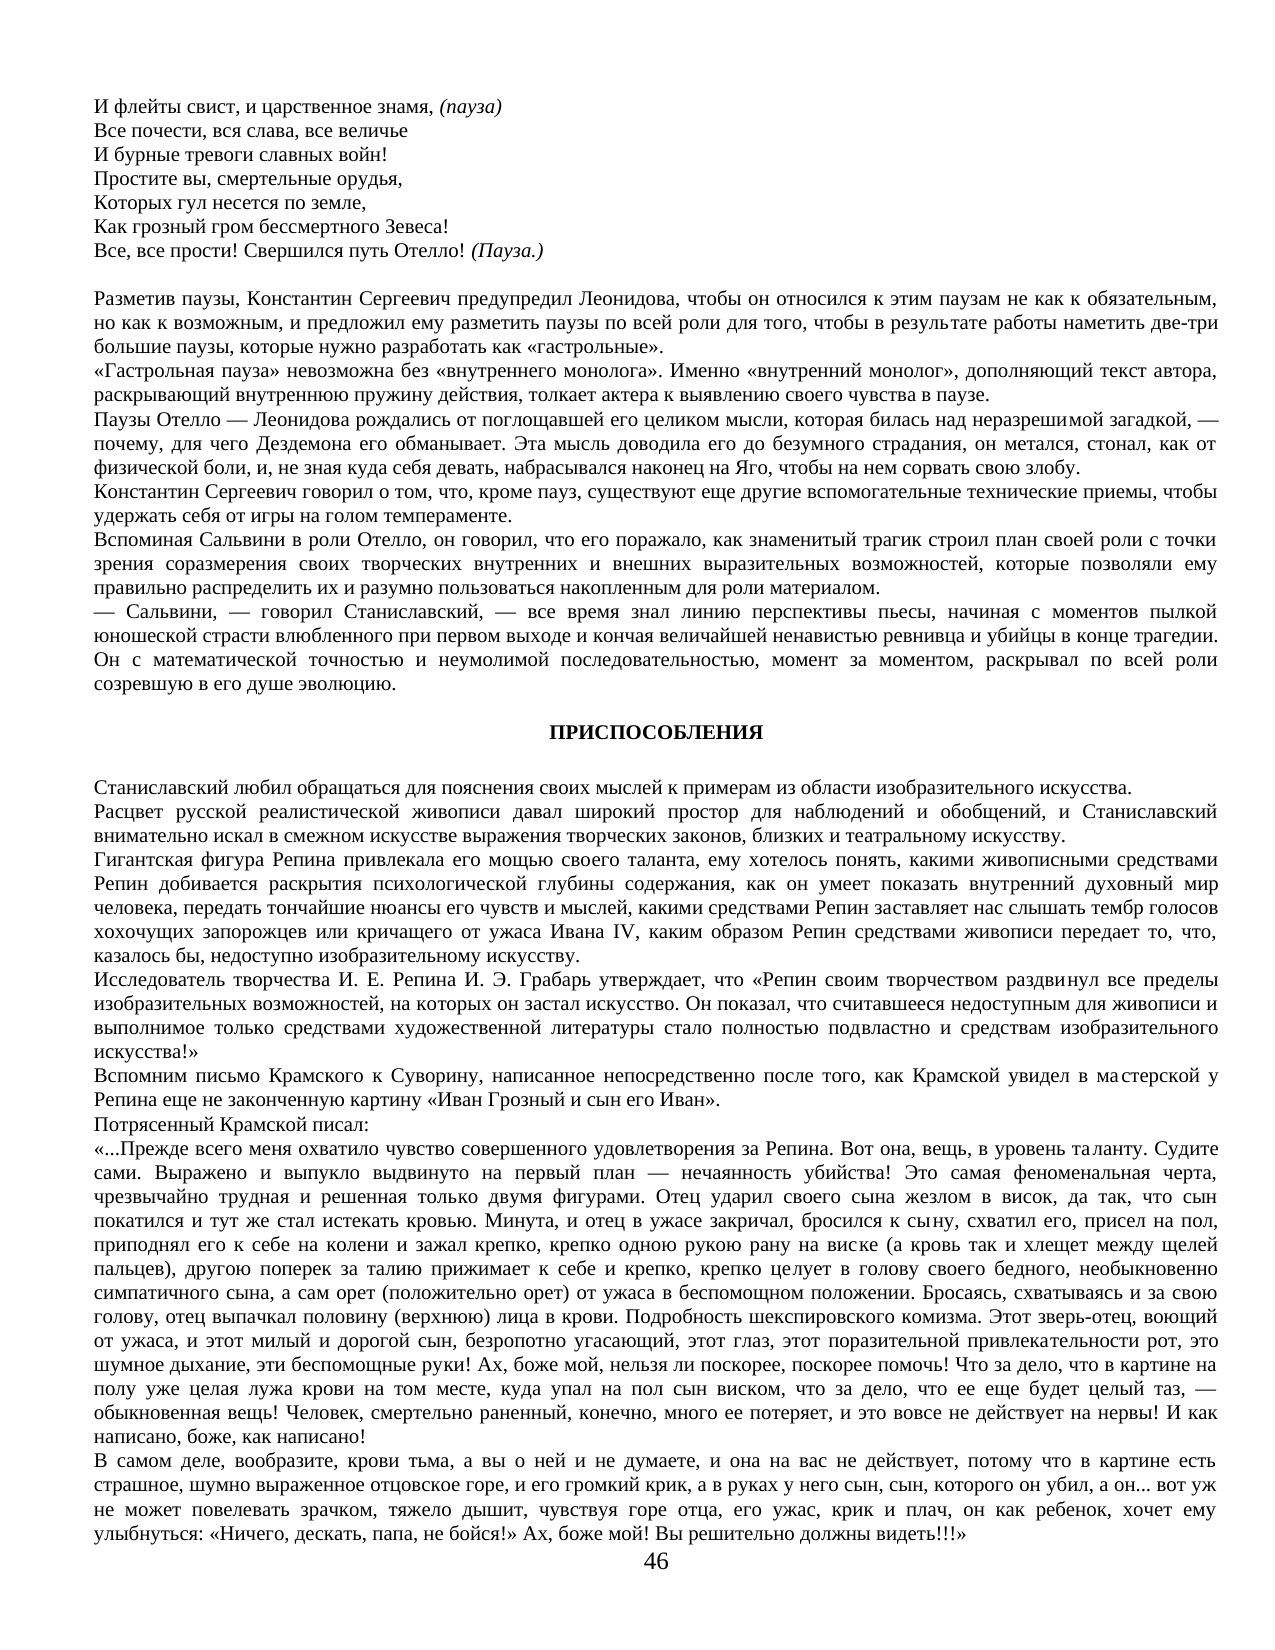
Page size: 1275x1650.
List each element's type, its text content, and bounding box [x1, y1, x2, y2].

text И бурные тревоги славных войн! [94, 142, 1219, 166]
text Все, все прости! Свершился путь Отелло! (Пауза.) [94, 238, 1219, 262]
text В самом деле, вообразите, крови тьма, а вы о ней и не думаете, и она на вас не действует, потому что в картине есть страшное, шумно выраженное отцовское горе, и его громкий крик, а в руках у него сын, сын, которого он убил, а он... вот уж не может повелевать зрачком, тяжело дышит, чувствуя горе отца, его ужас, крик и плач, он как ребенок, хочет ему улыбнуться: «Ничего, дескать, папа, не бойся!» Ах, боже мой! Вы решительно должны видеть!!!» [94, 1448, 1219, 1544]
text Разметив паузы, Константин Сергеевич предупредил Леонидова, чтобы он относился к этим паузам не как к обязательным, но как к возможным, и предложил ему разметить паузы по всей роли для того, чтобы в результате работы наметить две-три большие паузы, которые нужно разработать как «гастрольные». [94, 286, 1219, 358]
text Потрясенный Крамской писал: [94, 1111, 1219, 1136]
text Паузы Отелло — Леонидова рождались от поглощавшей его целиком мысли, которая билась над неразрешимой загадкой, — почему, для чего Дездемона его обманывает. Эта мысль доводила его до безумного страдания, он метался, стонал, как от физической боли, и, не зная куда себя девать, набрасывался наконец на Яго, чтобы на нем сорвать свою злобу. [94, 406, 1219, 479]
text Константин Сергеевич говорил о том, что, кроме пауз, существуют еще другие вспомогательные технические приемы, чтобы удержать себя от игры на голом темпераменте. [94, 479, 1219, 527]
text Которых гул несется по земле, [94, 190, 1219, 214]
text Гигантская фигура Репина привлекала его мощью своего таланта, ему хотелось понять, какими живописными средствами Репин добивается раскрытия психологической глубины содержания, как он умеет показать внутренний духовный мир человека, передать тончайшие нюансы его чувств и мыслей, какими средствами Репин заставляет нас слышать тембр голосов хохочущих запорожцев или кричащего от ужаса Ивана IV, каким образом Репин средствами живописи передает то, что, казалось бы, недоступно изобразительному искусству. [94, 847, 1219, 967]
text Исследователь творчества И. Е. Репина И. Э. Грабарь утверждает, что «Репин своим творчеством раздвинул все пределы изобразительных возможностей, на которых он застал искусство. Он показал, что считавшееся недоступным для живописи и выполнимое только средствами художественной литературы стало полностью подвластно и средствам изобразительного искусства!» [94, 967, 1219, 1063]
text ПРИСПОСОБЛЕНИЯ [94, 720, 1219, 744]
text — Сальвини, — говорил Станиславский, — все время знал линию перспективы пьесы, начиная с моментов пылкой юношеской страсти влюбленного при первом выходе и кончая величайшей ненавистью ревнивца и убийцы в конце трагедии. Он с математической точностью и неумолимой последовательностью, момент за моментом, раскрывал по всей роли созревшую в его душе эволюцию. [94, 599, 1219, 695]
text Вспомним письмо Крамского к Суворину, написанное непосредственно после того, как Крамской увидел в мастерской у Репина еще не законченную картину «Иван Грозный и сын его Иван». [94, 1063, 1219, 1111]
text И флейты свист, и царственное знамя, (пауза) [94, 94, 1219, 118]
text Простите вы, смертельные орудья, [94, 166, 1219, 190]
text Станиславский любил обращаться для пояснения своих мыслей к примерам из области изобразительного искусства. [94, 774, 1219, 799]
text Расцвет русской реалистической живописи давал широкий простор для наблюдений и обобщений, и Станиславский внимательно искал в смежном искусстве выражения творческих законов, близких и театральному искусству. [94, 799, 1219, 847]
text «Гастрольная пауза» невозможна без «внутреннего монолога». Именно «внутренний монолог», дополняющий текст автора, раскрывающий внутреннюю пружину действия, толкает актера к выявлению своего чувства в паузе. [94, 358, 1219, 406]
text «...Прежде всего меня охватило чувство совершенного удовлетворения за Репина. Вот она, вещь, в уровень таланту. Судите сами. Выражено и выпукло выдвинуто на первый план — нечаянность убийства! Это самая феноменальная черта, чрезвычайно трудная и решенная только двумя фигурами. Отец ударил своего сына жезлом в висок, да так, что сын покатился и тут же стал истекать кровью. Минута, и отец в ужасе закричал, бросился к сыну, схватил его, присел на пол, приподнял его к себе на колени и зажал крепко, крепко одною рукою рану на виске (а кровь так и хлещет между щелей пальцев), другою поперек за талию прижимает к себе и крепко, крепко целует в голову своего бедного, необыкновенно симпатичного сына, а сам орет (положительно орет) от ужаса в беспомощном положении. Бросаясь, схватываясь и за свою голову, отец выпачкал половину (верхнюю) лица в крови. Подробность шекспировского комизма. Этот зверь-отец, воющий от ужаса, и этот милый и дорогой сын, безропотно угасающий, этот глаз, этот поразительной привлекательности рот, это шумное дыхание, эти беспомощные руки! Ах, боже мой, нельзя ли поскорее, поскорее помочь! Что за дело, что в картине на полу уже целая лужа крови на том месте, куда упал на пол сын виском, что за дело, что ее еще будет целый таз, — обыкновенная вещь! Человек, смертельно раненный, конечно, много ее потеряет, и это вовсе не действует на нервы! И как написано, боже, как написано! [94, 1136, 1219, 1448]
text Вспоминая Сальвини в роли Отелло, он говорил, что его поражало, как знаменитый трагик строил план своей роли с точки зрения соразмерения своих творческих внутренних и внешних выразительных возможностей, которые позволяли ему правильно распределить их и разумно пользоваться накопленным для роли материалом. [94, 527, 1219, 599]
text Как грозный гром бессмертного Зевеса! [94, 214, 1219, 238]
text Все почести, вся слава, все величье [94, 118, 1219, 142]
